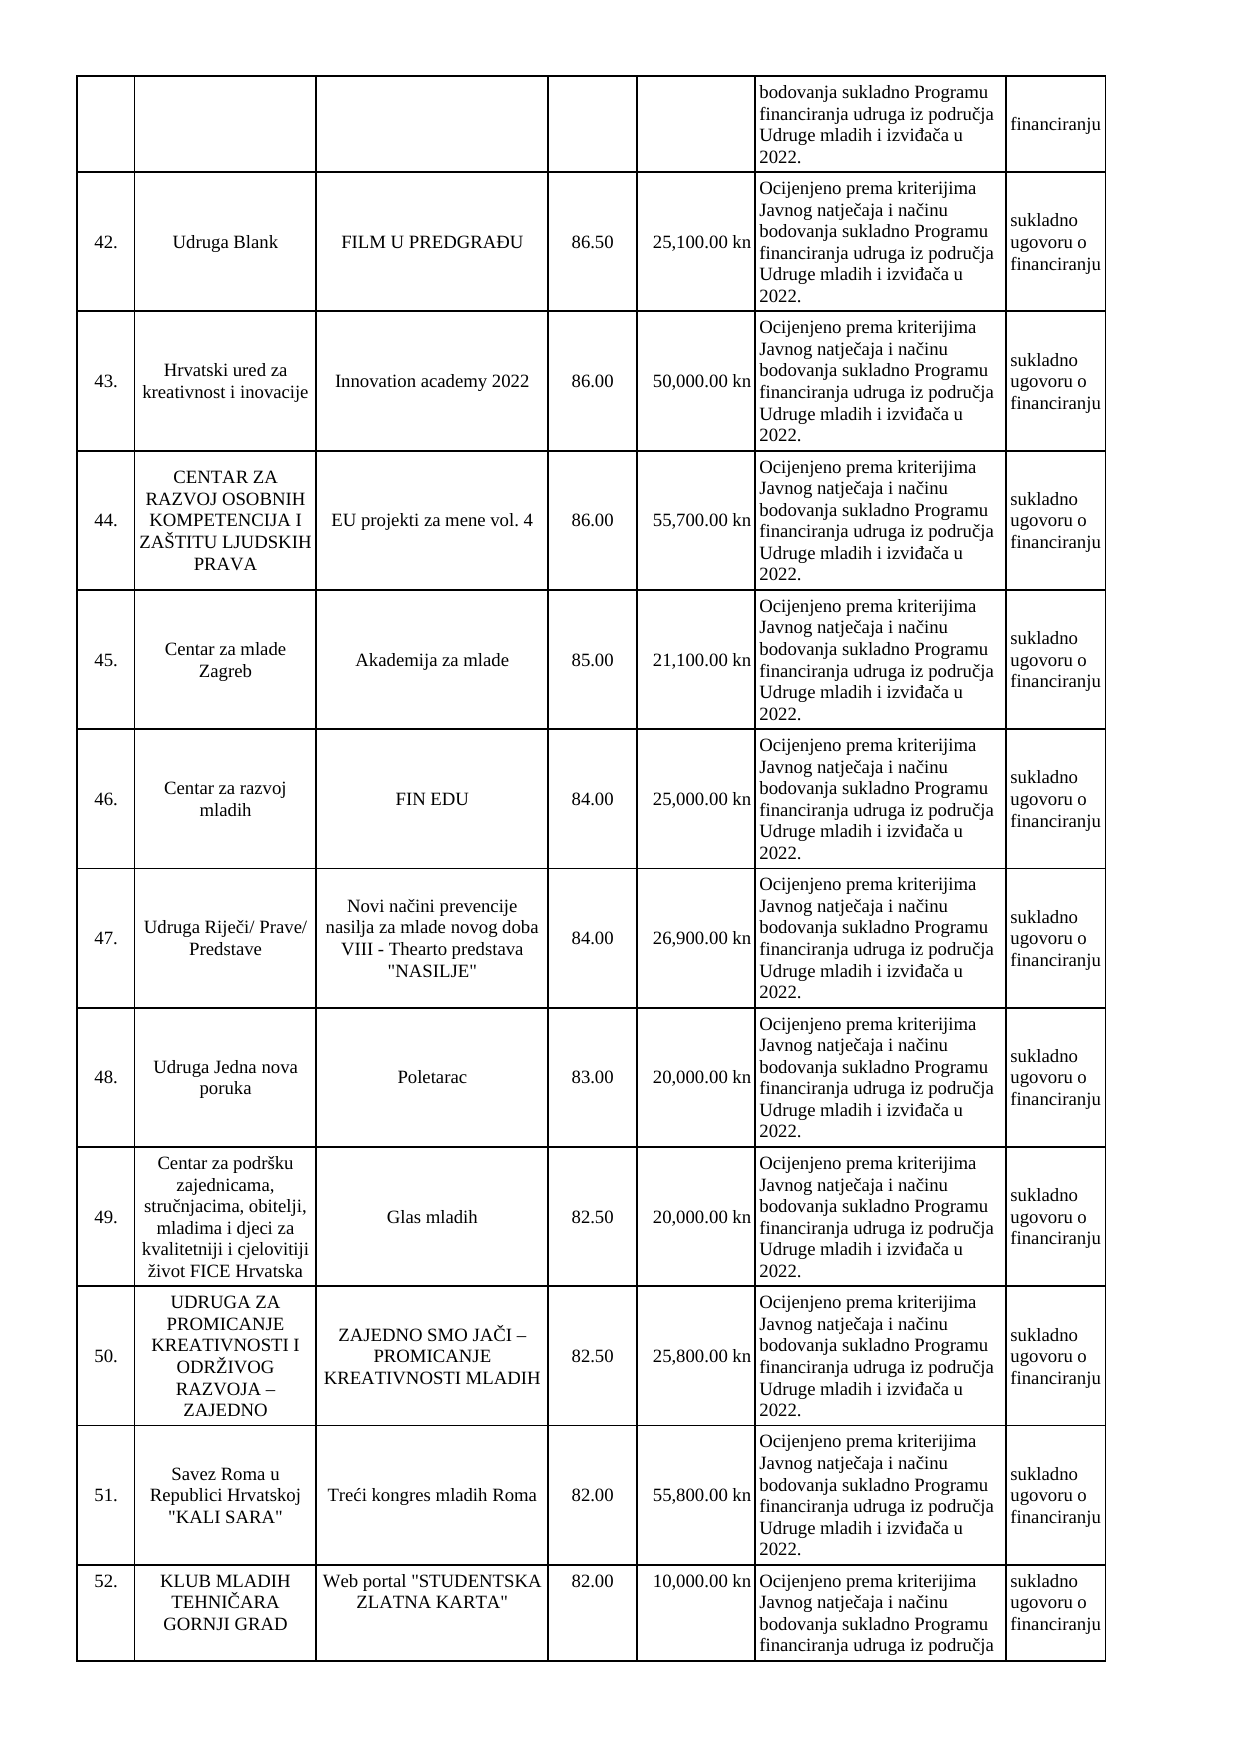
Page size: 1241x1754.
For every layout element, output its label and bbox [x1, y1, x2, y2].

table_cell [78, 173, 134, 310]
table_cell [638, 869, 754, 1007]
table_cell [78, 1009, 134, 1146]
table_cell [317, 869, 547, 1007]
table_cell [549, 1426, 636, 1564]
table_cell [1007, 452, 1105, 589]
table_cell [135, 1148, 315, 1285]
table_cell [1007, 1287, 1105, 1425]
table_cell [756, 1287, 1005, 1425]
table_cell [638, 591, 754, 728]
table_cell [756, 77, 1005, 171]
table_cell [1007, 77, 1105, 171]
table_cell [549, 173, 636, 310]
table_cell [1007, 591, 1105, 728]
table_cell [756, 312, 1005, 450]
table_cell [135, 730, 315, 868]
table_cell [78, 312, 134, 450]
table_cell [317, 1009, 547, 1146]
table_cell [317, 1566, 547, 1660]
table_cell [78, 591, 134, 728]
table_cell [549, 1566, 636, 1660]
table_cell [317, 591, 547, 728]
table_cell [756, 1009, 1005, 1146]
table_cell [317, 77, 547, 171]
table_cell [549, 869, 636, 1007]
table_cell [638, 452, 754, 589]
table_cell [78, 1287, 134, 1425]
table_cell [756, 1148, 1005, 1285]
table_cell [1007, 1566, 1105, 1660]
table_cell [756, 452, 1005, 589]
table_cell [135, 77, 315, 171]
table_cell [78, 730, 134, 868]
table_cell [549, 312, 636, 450]
table_cell [549, 1287, 636, 1425]
table_cell [756, 1426, 1005, 1564]
table_cell [135, 591, 315, 728]
table_cell [756, 173, 1005, 310]
table_cell [549, 1148, 636, 1285]
table_cell [317, 452, 547, 589]
table_cell [549, 77, 636, 171]
table_cell [78, 1148, 134, 1285]
table_cell [549, 591, 636, 728]
table_cell [1007, 173, 1105, 310]
table_cell [317, 730, 547, 868]
table_cell [638, 1287, 754, 1425]
table_cell [135, 1009, 315, 1146]
table_cell [756, 869, 1005, 1007]
table_cell [135, 173, 315, 310]
table_cell [78, 1426, 134, 1564]
table_cell [638, 1148, 754, 1285]
table_cell [78, 452, 134, 589]
table_cell [317, 1148, 547, 1285]
table_cell [135, 1426, 315, 1564]
table_cell [1007, 730, 1105, 868]
table_cell [135, 869, 315, 1007]
table_cell [638, 1009, 754, 1146]
table_cell [1007, 869, 1105, 1007]
table_cell [638, 312, 754, 450]
table_cell [638, 77, 754, 171]
table_cell [638, 1426, 754, 1564]
table_cell [756, 1566, 1005, 1660]
table_cell [317, 1426, 547, 1564]
table_cell [1007, 1009, 1105, 1146]
table_cell [78, 77, 134, 171]
table_cell [549, 1009, 636, 1146]
table_cell [549, 730, 636, 868]
table_cell [317, 312, 547, 450]
table_cell [1007, 1426, 1105, 1564]
table_cell [135, 1566, 315, 1660]
table_cell [638, 1566, 754, 1660]
table_cell [1007, 312, 1105, 450]
table_cell [78, 869, 134, 1007]
table_cell [549, 452, 636, 589]
table_cell [78, 1566, 134, 1660]
table_cell [638, 730, 754, 868]
table_cell [135, 312, 315, 450]
table_cell [135, 452, 315, 589]
table_cell [638, 173, 754, 310]
table_cell [1007, 1148, 1105, 1285]
table_cell [317, 1287, 547, 1425]
table_cell [756, 730, 1005, 868]
table_cell [135, 1287, 315, 1425]
table_cell [317, 173, 547, 310]
table_cell [756, 591, 1005, 728]
